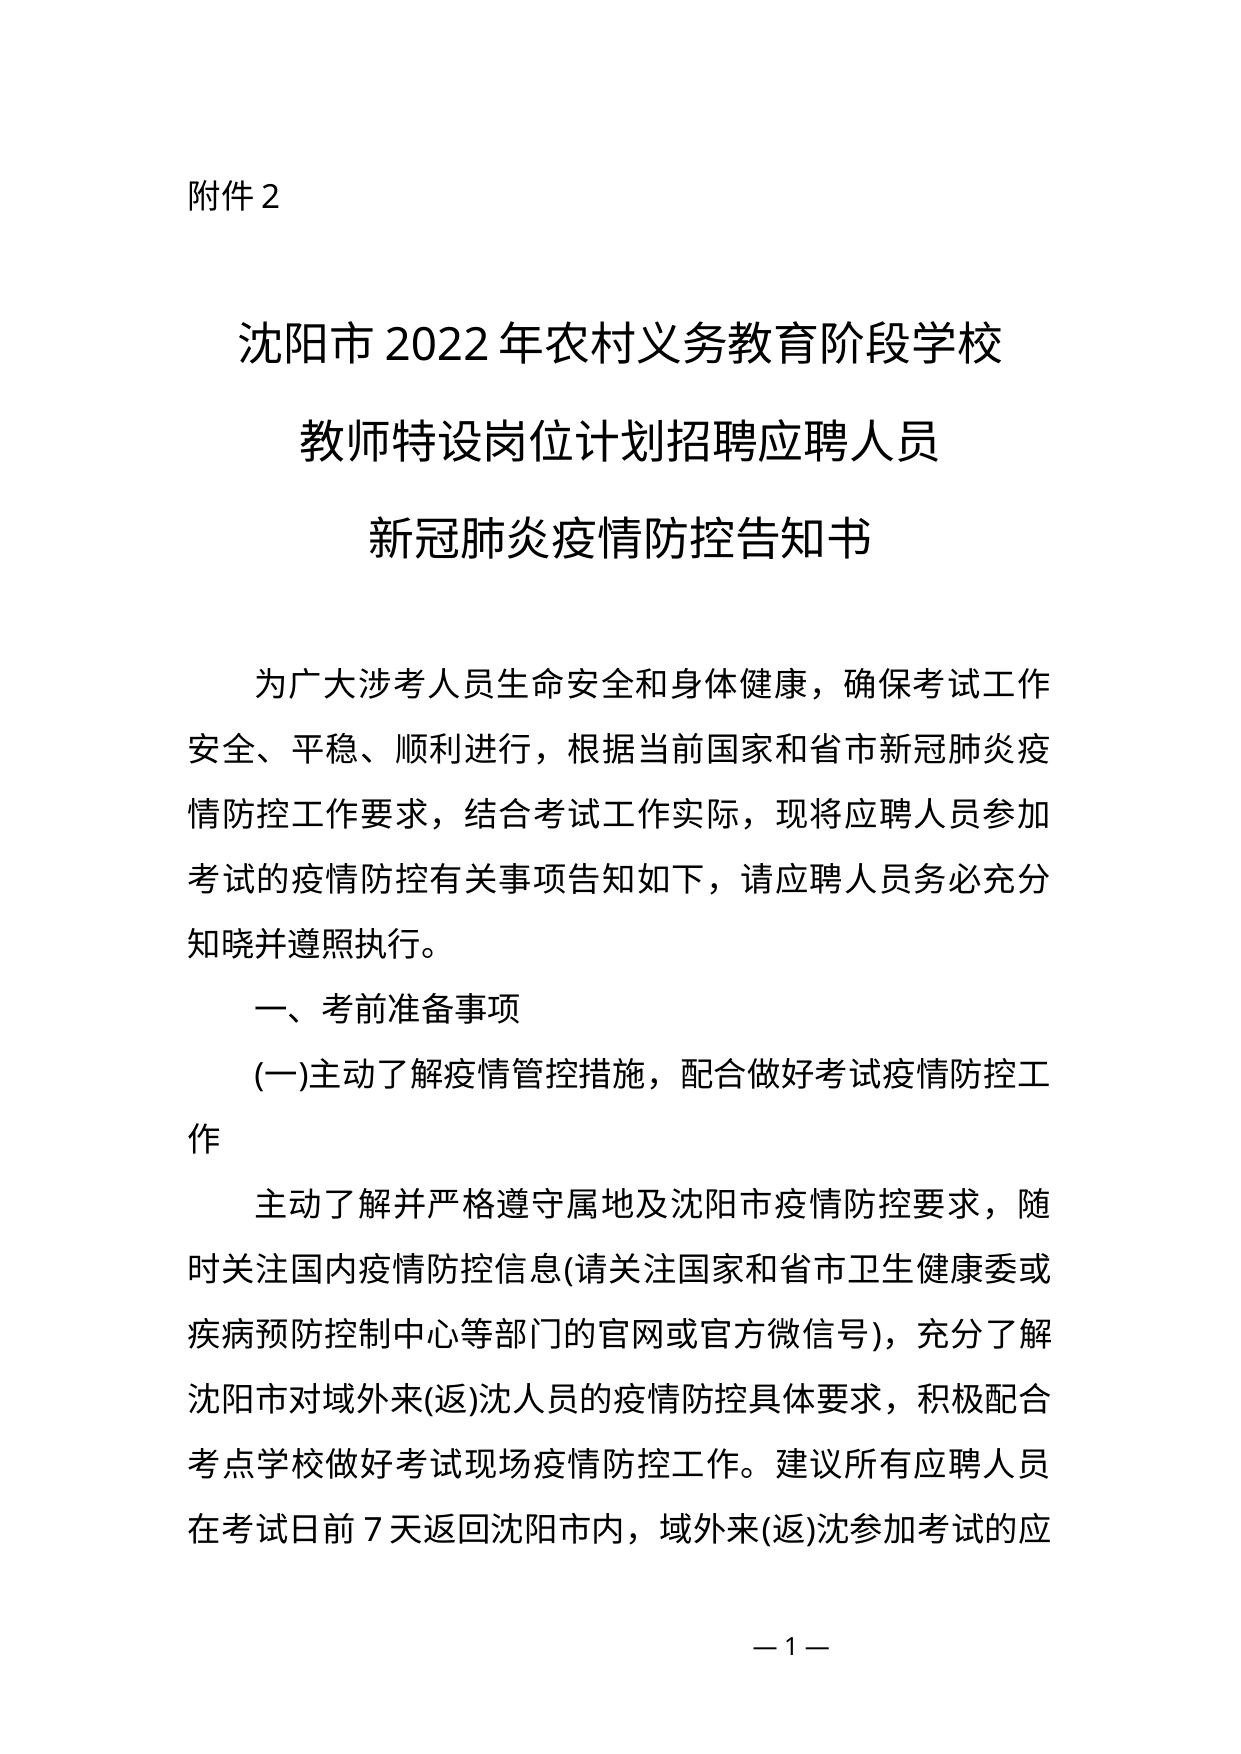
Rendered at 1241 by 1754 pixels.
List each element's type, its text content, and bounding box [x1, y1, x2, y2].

text 教师特设岗位计划招聘应聘人员 [187, 389, 1053, 487]
text 沈阳市2022年农村义务教育阶段学校 [187, 292, 1053, 389]
text 一、考前准备事项 [187, 974, 1053, 1039]
text (一)主动了解疫情管控措施，配合做好考试疫情防控工作 [187, 1039, 1053, 1169]
text 为广大涉考人员生命安全和身体健康，确保考试工作安全、平稳、顺利进行，根据当前国家和省市新冠肺炎疫情防控工作要求，结合考试工作实际，现将应聘人员参加考试的疫情防控有关事项告知如下，请应聘人员务必充分知晓并遵照执行。 [187, 649, 1053, 974]
text 新冠肺炎疫情防控告知书 [187, 487, 1053, 584]
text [187, 1169, 1053, 1559]
text 附件2 [187, 162, 1053, 227]
